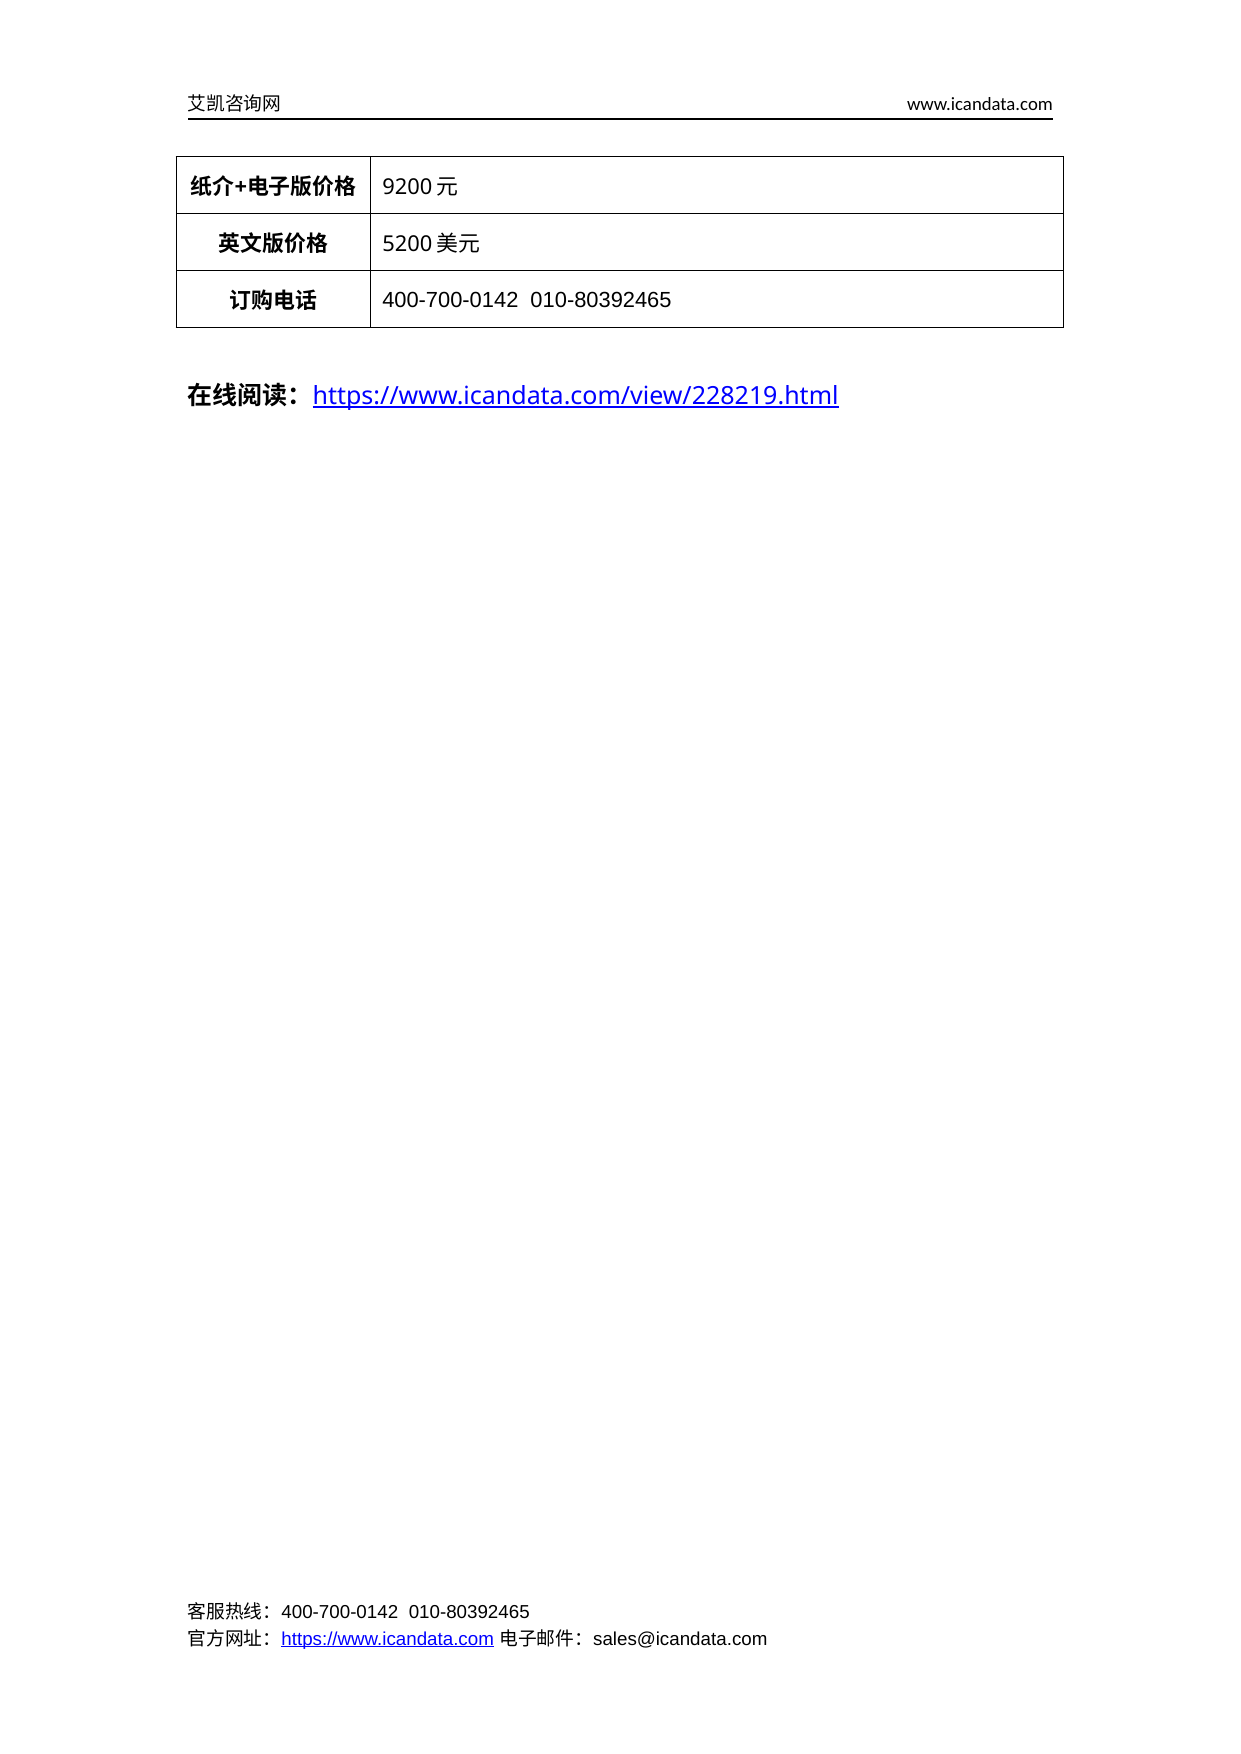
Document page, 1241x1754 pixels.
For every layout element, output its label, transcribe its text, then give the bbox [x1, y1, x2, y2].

table_cell 英文版价格 [177, 214, 370, 270]
text 在线阅读：https://www.icandata.com/view/228219.html [187, 361, 1053, 426]
table_cell 订购电话 [177, 271, 370, 327]
table_cell 400-700-0142 010-80392465 [371, 271, 1063, 327]
table_cell 纸介+电子版价格 [177, 157, 370, 213]
table_cell 9200元 [371, 157, 1063, 213]
table_cell 5200美元 [371, 214, 1063, 270]
